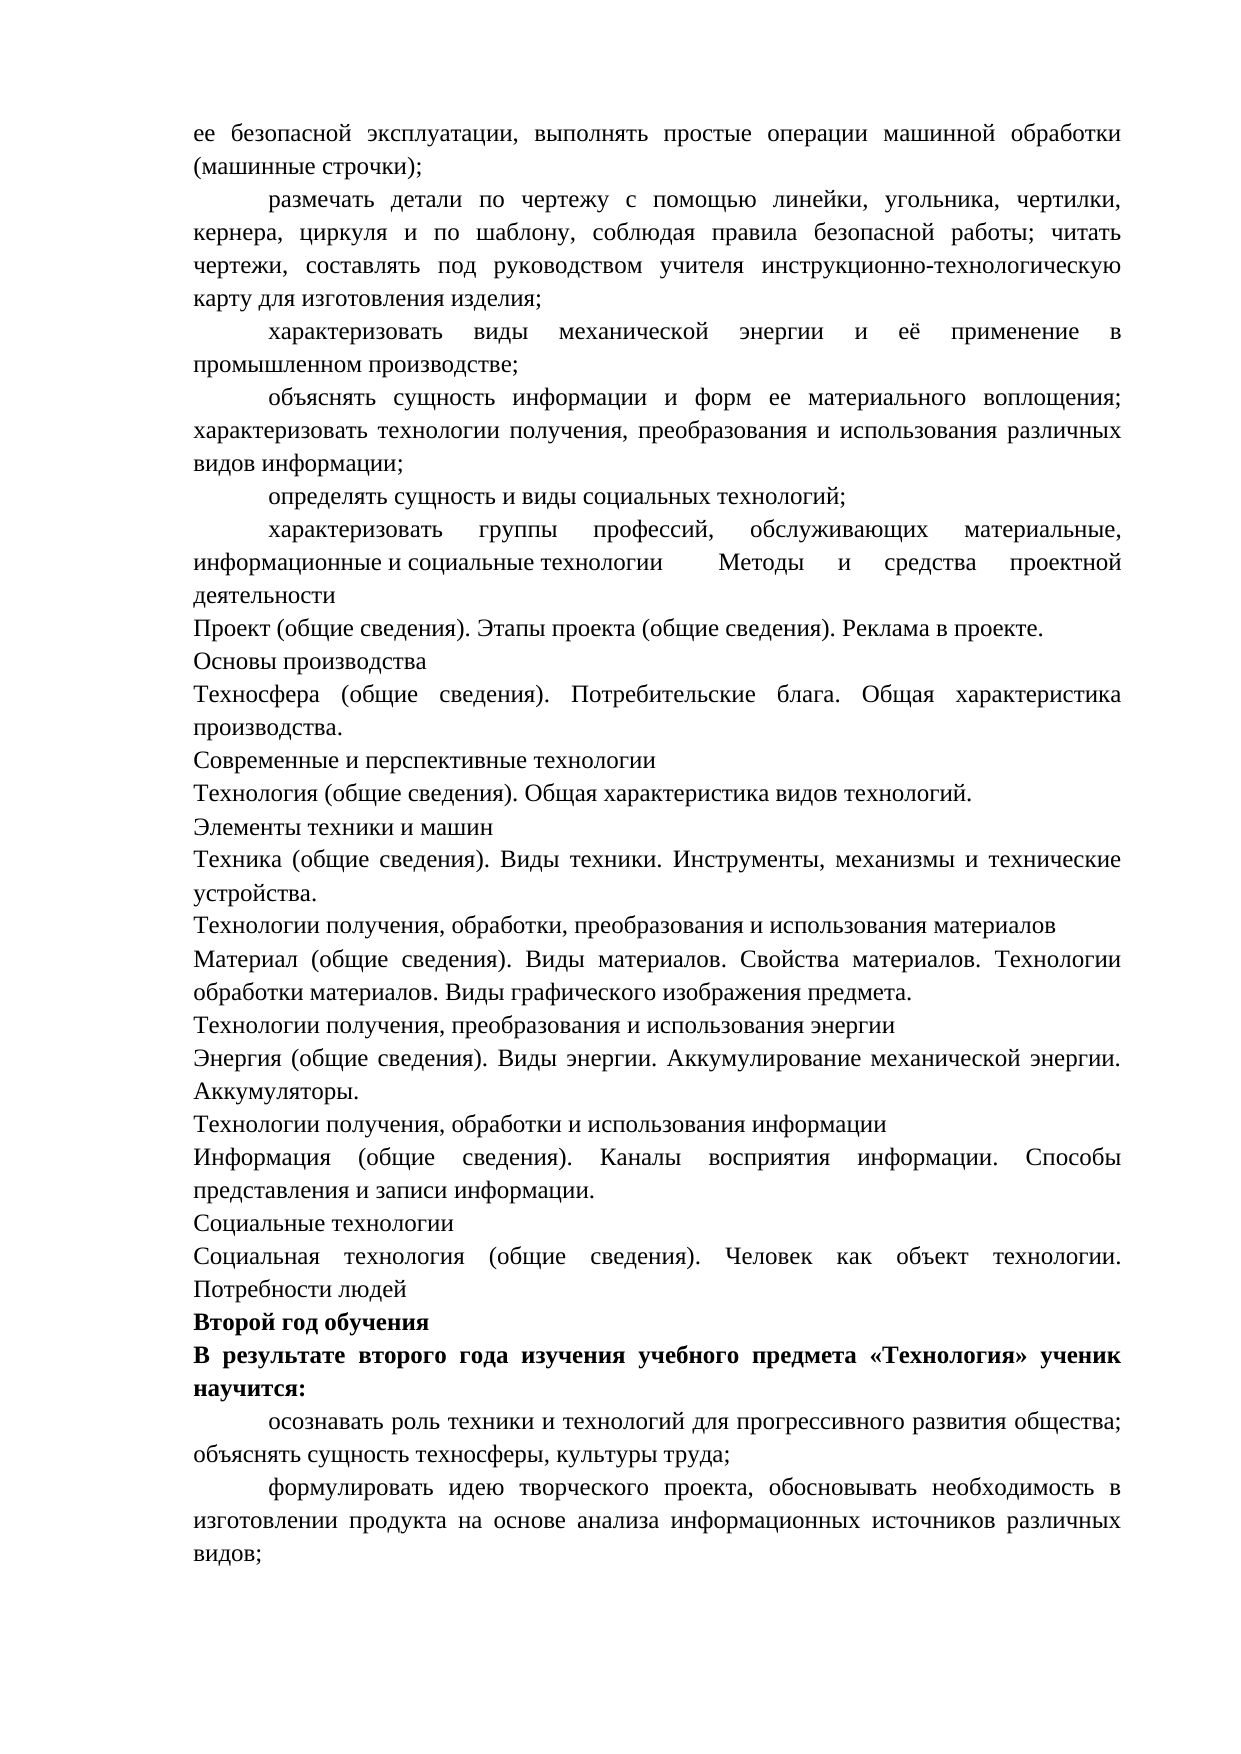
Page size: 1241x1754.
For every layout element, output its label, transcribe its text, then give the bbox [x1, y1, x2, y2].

list Материал (общие сведения). Виды материалов. Свойства материалов. Технологии обработки материалов. Виды графического изображения предмета. [193, 944, 1122, 1005]
list  размечать детали по чертежу с помощью линейки, угольника, чертилки, кернера, циркуля и по шаблону, соблюдая правила безопасной работы; читать чертежи, составлять под руководством учителя инструкционно-технологическую карту для изготовления изделия; [193, 184, 1122, 312]
list Технология (общие сведения). Общая характеристика видов технологий. [193, 778, 1122, 807]
list Современные и перспективные технологии [193, 746, 1122, 774]
list Энергия (общие сведения). Виды энергии. Аккумулирование механической энергии. Аккумуляторы. [193, 1043, 1122, 1104]
list Элементы техники и машин [193, 812, 1122, 840]
list  объяснять сущность информации и форм ее материального воплощения; характеризовать технологии получения, преобразования и использования различных видов информации; [193, 382, 1122, 477]
list  осознавать роль техники и технологий для прогрессивного развития общества; объяснять сущность техносферы, культуры труда; [193, 1406, 1122, 1468]
list Проект (общие сведения). Этапы проекта (общие сведения). Реклама в проекте. [193, 613, 1122, 642]
list  характеризовать виды механической энергии и её применение в промышленном производстве; [193, 316, 1122, 378]
list  формулировать идею творческого проекта, обосновывать необходимость в изготовлении продукта на основе анализа информационных источников различных видов; [193, 1472, 1122, 1567]
list Социальная технология (общие сведения). Человек как объект технологии. Потребности людей [193, 1241, 1122, 1303]
list Основы производства [193, 646, 1122, 675]
list Техносфера (общие сведения). Потребительские блага. Общая характеристика производства. [193, 679, 1122, 741]
list Технологии получения, преобразования и использования энергии [193, 1010, 1122, 1038]
list Социальные технологии [193, 1208, 1122, 1237]
list Второй год обучения [193, 1307, 1122, 1336]
list  определять сущность и виды социальных технологий; [193, 481, 1122, 510]
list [193, 118, 1122, 180]
list Технологии получения, обработки, преобразования и использования материалов [193, 911, 1122, 939]
list В результате второго года изучения учебного предмета «Технология» ученик научится: [193, 1340, 1122, 1402]
list Технологии получения, обработки и использования информации [193, 1109, 1122, 1137]
list  характеризовать группы профессий, обслуживающих материальные, информационные и социальные технологии Методы и средства проектной деятельности [193, 514, 1122, 609]
list Техника (общие сведения). Виды техники. Инструменты, механизмы и технические устройства. [193, 844, 1122, 906]
list Информация (общие сведения). Каналы восприятия информации. Способы представления и записи информации. [193, 1142, 1122, 1203]
